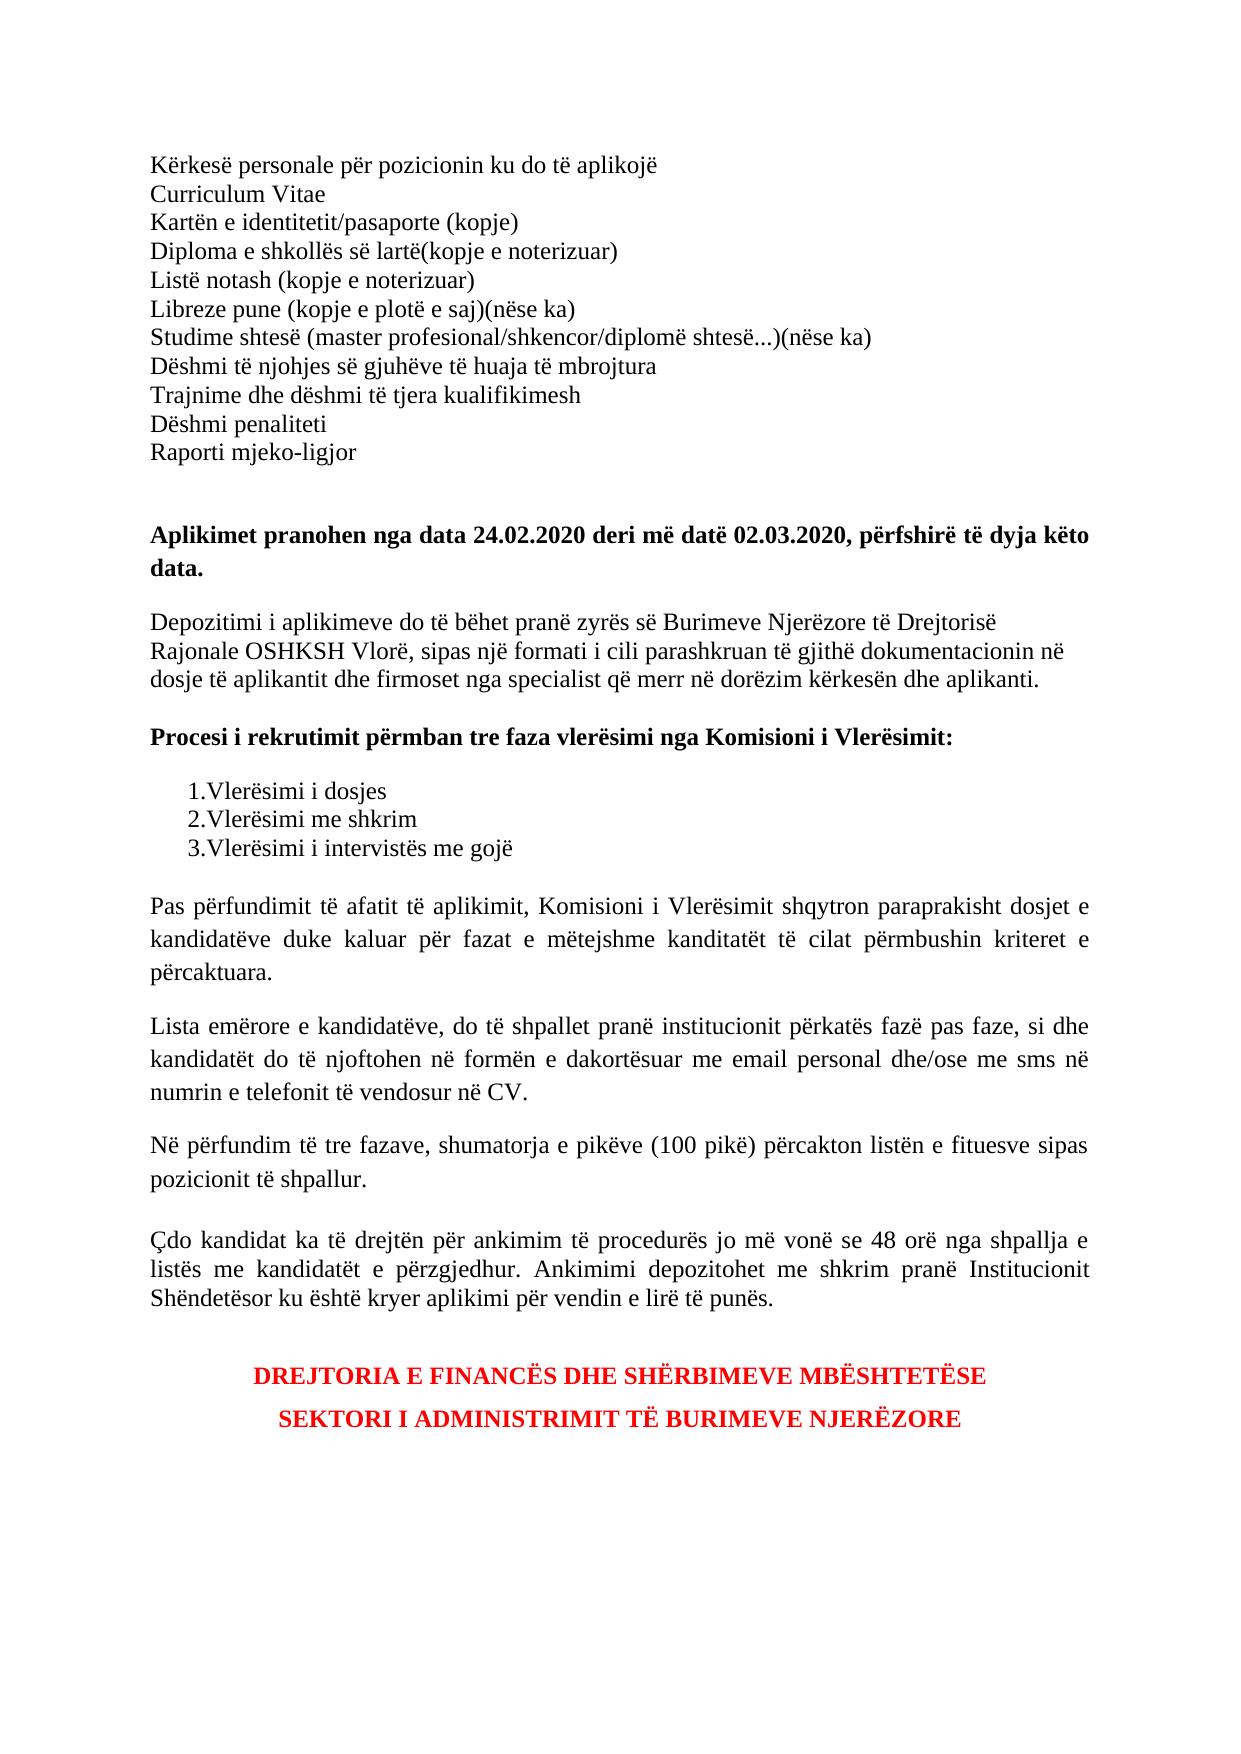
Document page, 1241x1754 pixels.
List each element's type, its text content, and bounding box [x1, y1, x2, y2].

text Kërkesë personale për pozicionin ku do të aplikojë [150, 150, 1090, 179]
text Çdo kandidat ka të drejtën për ankimim të procedurës jo më vonë se 48 orë nga shpallja e listës me kandidatët e përzgjedhur. Ankimimi depozitohet me shkrim pranë Institucionit Shëndetësor ku është kryer aplikimi për vendin e lirë të punës. [150, 1225, 1090, 1312]
text SEKTORI I ADMINISTRIMIT TË BURIMEVE NJERËZORE [150, 1404, 1090, 1433]
text 1.Vlerësimi i dosjes [187, 776, 1090, 804]
text Curriculum Vitae [150, 179, 1090, 207]
text Kartën e identitetit/pasaporte (kopje) [150, 207, 1090, 236]
text DREJTORIA E FINANCËS DHE SHËRBIMEVE MBËSHTETËSE [150, 1361, 1090, 1390]
text Listë notash (kopje e noterizuar) [150, 265, 1090, 294]
text Studime shtesë (master profesional/shkencor/diplomë shtesë...)(nëse ka) [150, 322, 1090, 351]
text Dëshmi të njohjes së gjuhëve të huaja të mbrojtura [150, 351, 1090, 380]
text Pas përfundimit të afatit të aplikimit, Komisioni i Vlerësimit shqytron paraprakisht dosjet e kandidatëve duke kaluar për fazat e mëtejshme kanditatët të cilat përmbushin kriteret e përcaktuara. [150, 891, 1090, 986]
text Procesi i rekrutimit përmban tre faza vlerësimi nga Komisioni i Vlerësimit: [150, 722, 1090, 751]
text Në përfundim të tre fazave, shumatorja e pikëve (100 pikë) përcakton listën e fituesve sipas pozicionit të shpallur. [150, 1131, 1090, 1192]
text Trajnime dhe dëshmi të tjera kualifikimesh [150, 380, 1090, 409]
text Diploma e shkollës së lartë(kopje e noterizuar) [150, 236, 1090, 265]
text 3.Vlerësimi i intervistës me gojë [187, 833, 1090, 862]
text Dëshmi penaliteti [150, 409, 1090, 437]
text Libreze pune (kopje e plotë e saj)(nëse ka) [150, 294, 1090, 322]
text Lista emërore e kandidatëve, do të shpallet pranë institucionit përkatës fazë pas faze, si dhe kandidatët do të njoftohen në formën e dakortësuar me email personal dhe/ose me sms në numrin e telefonit të vendosur në CV. [150, 1011, 1090, 1106]
text 2.Vlerësimi me shkrim [187, 804, 1090, 833]
text Aplikimet pranohen nga data 24.02.2020 deri më datë 02.03.2020, përfshirë të dyja këto data. [150, 520, 1090, 582]
text Depozitimi i aplikimeve do të bëhet pranë zyrës së Burimeve Njerëzore të Drejtorisë Rajonale OSHKSH Vlorë, sipas një formati i cili parashkruan të gjithë dokumentacionin në dosje të aplikantit dhe firmoset nga specialist që merr në dorëzim kërkesën dhe aplikanti. [150, 607, 1090, 693]
text Raporti mjeko-ligjor [150, 437, 1090, 466]
